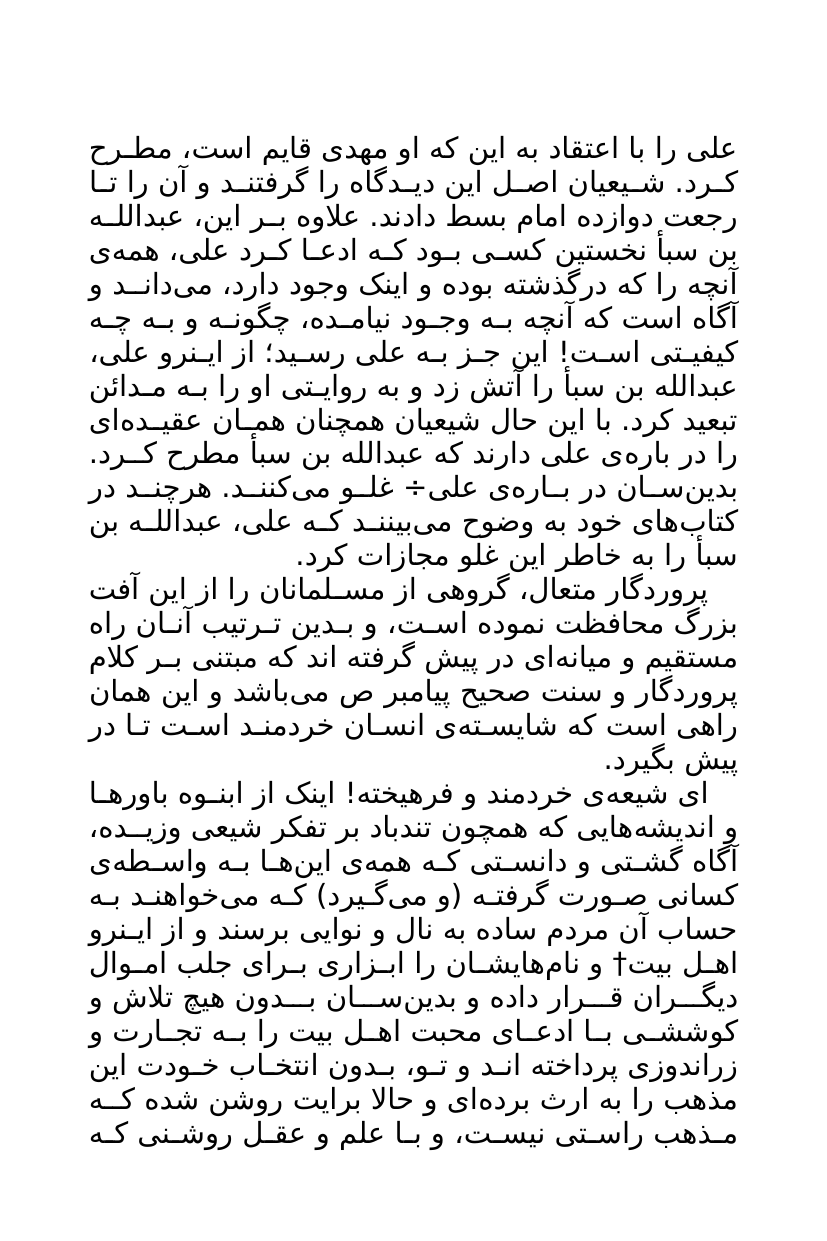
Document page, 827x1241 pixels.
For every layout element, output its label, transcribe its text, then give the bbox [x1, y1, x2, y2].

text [89, 131, 738, 573]
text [89, 776, 738, 1150]
text پروردگار متعال، گروهی از مسلمانان را از این آفت بزرگ محافظت نموده است، و بدین ترتیب آنان راه مستقیم و میانه‌ای در پیش گرفته اند که مبتنی بر کلام پروردگار و سنت صحیح پیامبر ص می‌باشد و این همان راهی است که شایسته‌ی انسان خردمند است تا در پیش بگیرد. [89, 573, 738, 776]
